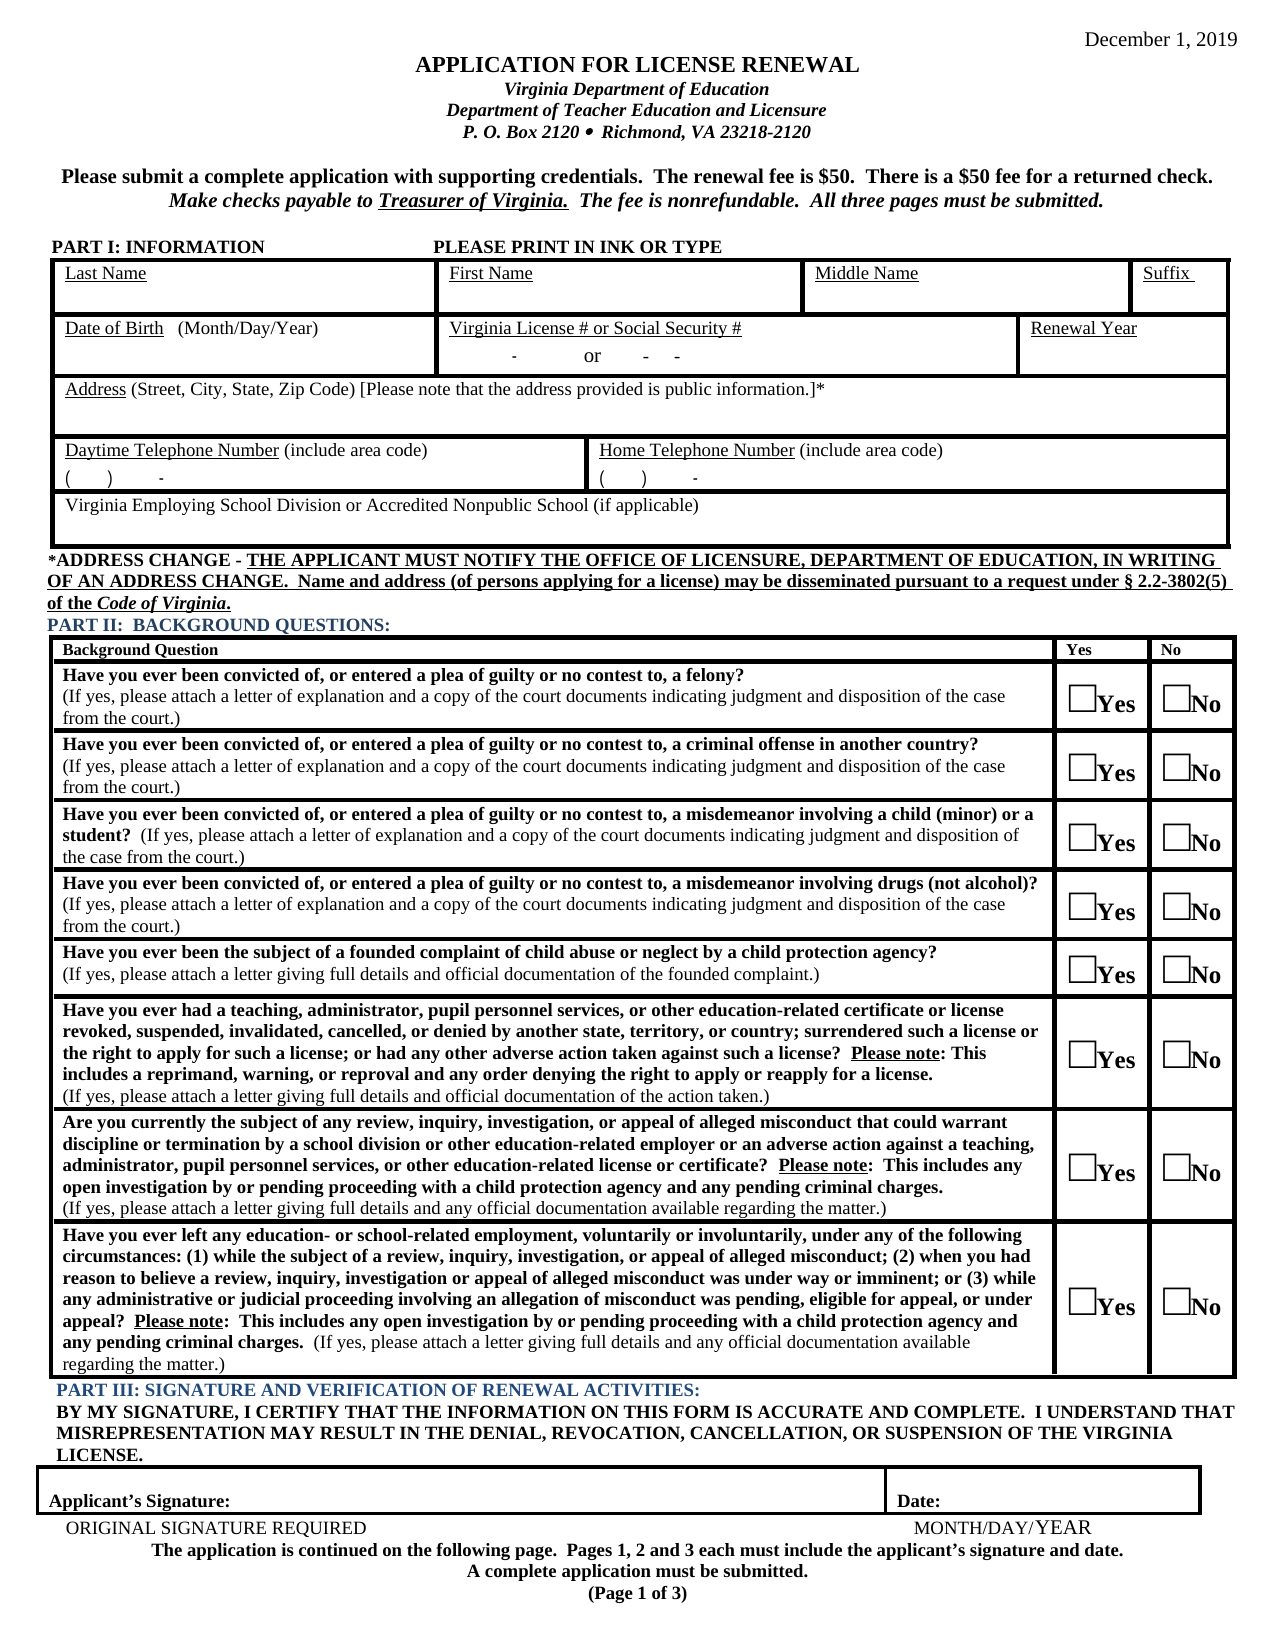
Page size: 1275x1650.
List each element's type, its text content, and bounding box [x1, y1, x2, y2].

text ORIGINAL SIGNATURE REQUIRED MONTH/DAY/YEAR [37, 1515, 1237, 1539]
text PART I: INFORMATION PLEASE PRINT IN INK OR TYPE [37, 236, 1237, 257]
table_cell Yes [1057, 664, 1147, 728]
text (Page 1 of 3) [37, 1582, 1237, 1603]
table_cell Have you ever been convicted of, or entered a plea of guilty or no contest to, a criminal offense in another country? (If yes, please attach a letter of explanation and a copy of the court documents indicating judgment and disposition of the case from the court.) [53, 729, 1052, 798]
table_cell Yes [1057, 872, 1147, 936]
subtitle PART III: SIGNATURE AND VERIFICATION OF RENEWAL ACTIVITIES: [56, 1379, 1237, 1401]
text BY MY SIGNATURE, I CERTIFY THAT THE INFORMATION ON THIS FORM IS ACCURATE AND COMPLETE. I UNDERSTAND THAT MISREPRESENTATION MAY RESULT IN THE DENIAL, REVOCATION, CANCELLATION, OR SUSPENSION OF THE VIRGINIA LICENSE. [56, 1401, 1237, 1465]
table_header No [1152, 640, 1232, 659]
table_cell No [1152, 941, 1232, 994]
text A complete application must be submitted. [37, 1560, 1237, 1582]
table_header Last Name [55, 262, 434, 312]
table_cell No [1152, 1224, 1232, 1374]
table_header Applicant’s Signature: [39, 1469, 884, 1512]
table_cell No [1152, 733, 1232, 798]
subtitle PART II: BACKGROUND QUESTIONS: [37, 613, 1237, 635]
text Make checks payable to Treasurer of Virginia. The fee is nonrefundable. All three pages must be submitted. [37, 188, 1237, 212]
table_cell Yes [1057, 1111, 1147, 1219]
table_cell Renewal Year [1020, 317, 1226, 373]
table_cell No [1152, 802, 1232, 867]
table_header Suffix [1133, 262, 1226, 312]
table_header First Name [439, 262, 800, 312]
text APPLICATION FOR LICENSE RENEWAL [37, 51, 1237, 77]
table_cell Have you ever been convicted of, or entered a plea of guilty or no contest to, a felony? (If yes, please attach a letter of explanation and a copy of the court documents indicating judgment and disposition of the case from the court.) [53, 660, 1052, 728]
table_cell Have you ever been the subject of a founded complaint of child abuse or neglect by a child protection agency? (If yes, please attach a letter giving full details and official documentation of the founded complaint.) [53, 938, 1052, 994]
table_header Date: [887, 1469, 1198, 1512]
table_cell Are you currently the subject of any review, inquiry, investigation, or appeal of alleged misconduct that could warrant discipline or termination by a school division or other education-related employer or an adverse action against a teaching, administrator, pupil personnel services, or other education-related license or certificate? Please note: This includes any open investigation by or pending proceeding with a child protection agency and any pending criminal charges. (If yes, please attach a letter giving full details and any official documentation available regarding the matter.) [53, 1108, 1052, 1219]
text Virginia Department of Education [37, 77, 1237, 99]
table_cell Yes [1057, 1224, 1147, 1374]
table_cell Virginia Employing School Division or Accredited Nonpublic School (if applicable) [55, 494, 1226, 544]
table_cell No [1152, 872, 1232, 936]
table_cell Have you ever been convicted of, or entered a plea of guilty or no contest to, a misdemeanor involving a child (minor) or a student? (If yes, please attach a letter of explanation and a copy of the court documents indicating judgment and disposition of the case from the court.) [53, 799, 1052, 867]
table_cell Date of Birth (Month/Day/Year) [55, 317, 434, 373]
table_cell Yes [1057, 999, 1147, 1106]
table_cell Yes [1057, 941, 1147, 994]
table_cell No [1152, 664, 1232, 728]
table_cell Have you ever left any education- or school-related employment, voluntarily or involuntarily, under any of the following circumstances: (1) while the subject of a review, inquiry, investigation, or appeal of alleged misconduct; (2) when you had reason to believe a review, inquiry, investigation or appeal of alleged misconduct was under way or imminent; or (3) while any administrative or judicial proceeding involving an allegation of misconduct was pending, eligible for appeal, or under appeal? Please note: This includes any open investigation by or pending proceeding with a child protection agency and any pending criminal charges. (If yes, please attach a letter giving full details and any official documentation available regarding the matter.) [53, 1220, 1052, 1374]
text Please submit a complete application with supporting credentials. The renewal fee is $50. There is a $50 fee for a returned check. [37, 164, 1237, 188]
text Department of Teacher Education and Licensure [37, 99, 1237, 121]
table_cell No [1152, 1111, 1232, 1219]
table_cell Have you ever had a teaching, administrator, pupil personnel services, or other education-related certificate or license revoked, suspended, invalidated, cancelled, or denied by another state, territory, or country; surrendered such a license or the right to apply for such a license; or had any other adverse action taken against such a license? Please note: This includes a reprimand, warning, or reproval and any order denying the right to apply or reapply for a license. (If yes, please attach a letter giving full details and official documentation of the action taken.) [53, 995, 1052, 1106]
table_cell Address (Street, City, State, Zip Code) [Please note that the address provided is public information.]* [55, 378, 1226, 434]
table_header Background Question [53, 640, 1052, 659]
table_cell Home Telephone Number (include area code) ( ) - [589, 439, 1226, 489]
text *ADDRESS CHANGE - THE APPLICANT MUST NOTIFY THE OFFICE OF LICENSURE, DEPARTMENT OF EDUCATION, IN WRITING OF AN ADDRESS CHANGE. Name and address (of persons applying for a license) may be disseminated pursuant to a request under § 2.2-3802(5) of the Code of Virginia. [19, 549, 1237, 613]
table_cell Yes [1057, 802, 1147, 867]
table_cell Yes [1057, 733, 1147, 798]
table_cell Daytime Telephone Number (include area code) ( ) - [55, 439, 584, 489]
table_cell No [1152, 999, 1232, 1106]
table_header Middle Name [805, 262, 1128, 312]
table_cell Have you ever been convicted of, or entered a plea of guilty or no contest to, a misdemeanor involving drugs (not alcohol)? (If yes, please attach a letter of explanation and a copy of the court documents indicating judgment and disposition of the case from the court.) [53, 868, 1052, 936]
table_header Yes [1057, 640, 1147, 659]
table_cell Virginia License # or Social Security # - or - - [439, 317, 1016, 373]
text The application is continued on the following page. Pages 1, 2 and 3 each must include the applicant’s signature and date. [37, 1539, 1237, 1560]
text P. O. Box 2120 Richmond, VA 23218-2120 [37, 121, 1237, 142]
